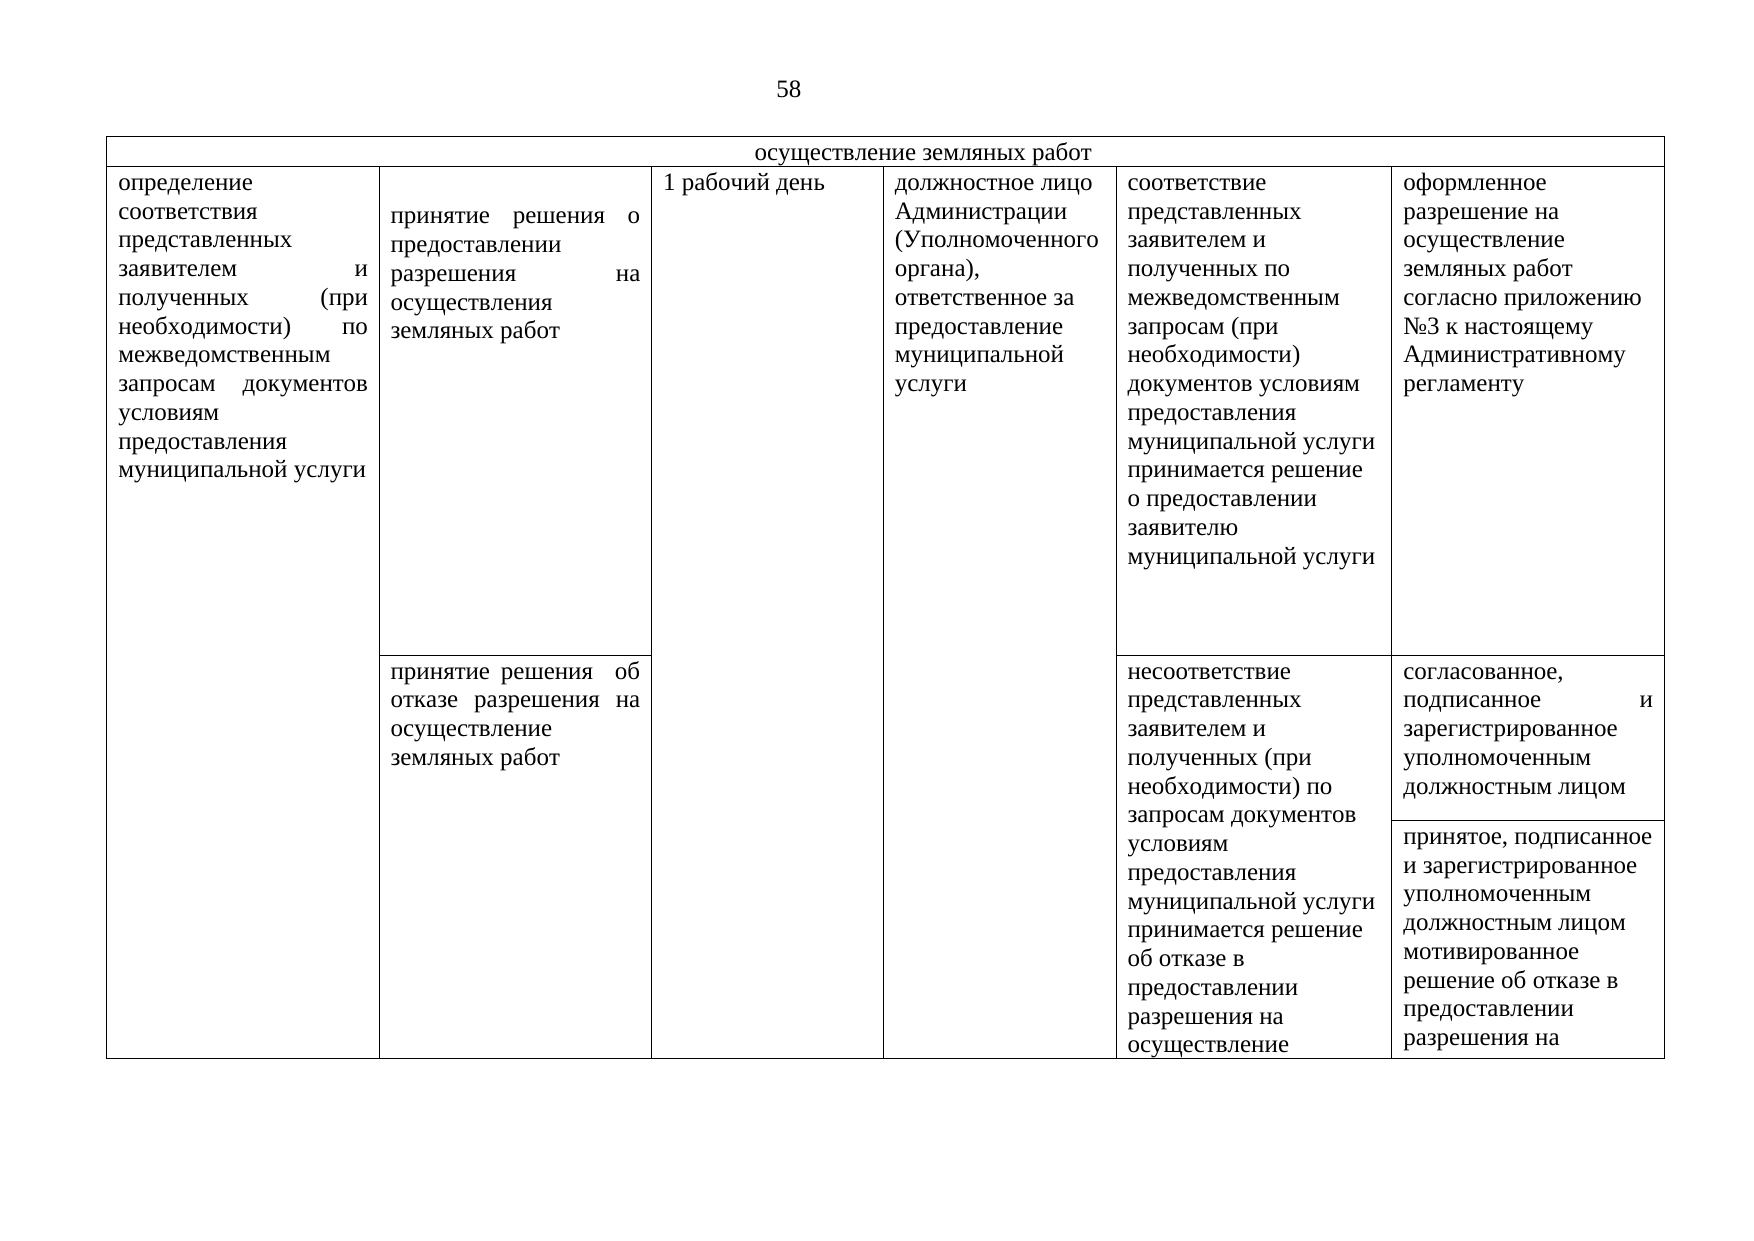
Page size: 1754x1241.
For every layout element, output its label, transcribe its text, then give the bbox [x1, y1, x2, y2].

table_cell принятие решения о предоставлении разрешения на осуществления земляных работ [380, 167, 651, 655]
table_cell оформленное разрешение на осуществление земляных работ согласно приложению №3 к настоящему Административному регламенту [1392, 167, 1664, 655]
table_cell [107, 137, 1664, 166]
table_cell соответствие представленных заявителем и полученных по межведомственным запросам (при необходимости) документов условиям предоставления муниципальной услуги принимается решение о предоставлении заявителю муниципальной услуги [1117, 167, 1391, 655]
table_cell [1392, 821, 1664, 1058]
table_cell согласованное, подписанное и зарегистрированное уполномоченным должностным лицом [1392, 656, 1664, 820]
table_cell определение соответствия представленных заявителем и полученных (при необходимости) по межведомственным запросам документов условиям предоставления муниципальной услуги [107, 167, 379, 1058]
table_cell несоответствие представленных заявителем и полученных (при необходимости) по запросам документов условиям предоставления муниципальной услуги принимается решение об отказе в предоставлении разрешения на осуществление земляных работ [1117, 656, 1391, 1058]
table_cell принятие решения об отказе разрешения на осуществление земляных работ [380, 656, 651, 1058]
table_cell должностное лицо Администрации (Уполномоченного органа), ответственное за предоставление муниципальной услуги [884, 167, 1116, 1058]
table_cell 1 рабочий день [652, 167, 883, 1058]
